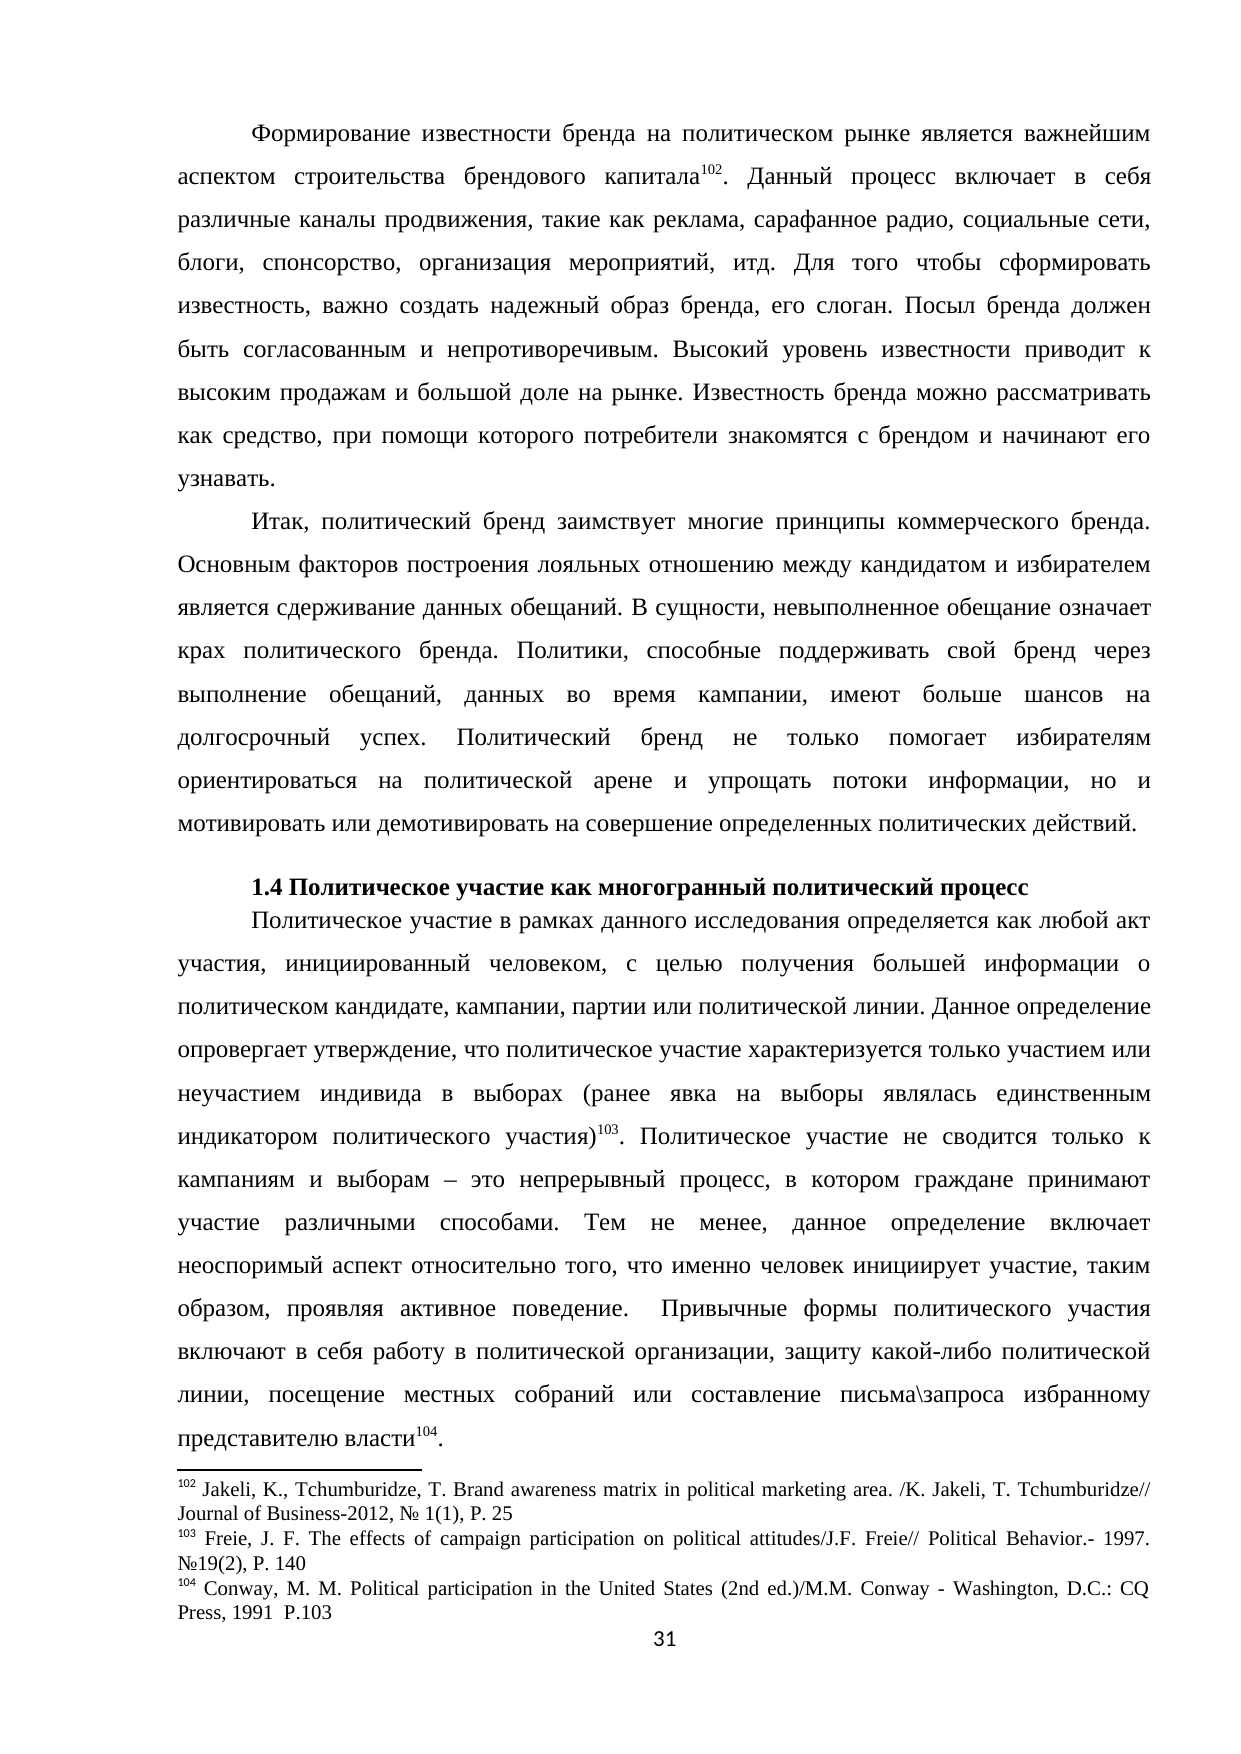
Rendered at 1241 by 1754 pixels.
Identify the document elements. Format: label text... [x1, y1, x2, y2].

text Формирование известности бренда на политическом рынке является важнейшим аспектом строительства брендового капитала. Данный процесс включает в себя различные каналы продвижения, такие как реклама, сарафанное радио, социальные сети, блоги, спонсорство, организация мероприятий, итд. Для того чтобы сформировать известность, важно создать надежный образ бренда, его слоган. Посыл бренда должен быть согласованным и непротиворечивым. Высокий уровень известности приводит к высоким продажам и большой доле на рынке. Известность бренда можно рассматривать как средство, при помощи которого потребители знакомятся с брендом и начинают его узнавать. [177, 118, 1152, 492]
text Политическое участие в рамках данного исследования определяется как любой акт участия, инициированный человеком, с целью получения большей информации о политическом кандидате, кампании, партии или политической линии. Данное определение опровергает утверждение, что политическое участие характеризуется только участием или неучастием индивида в выборах (ранее явка на выборы являлась единственным индикатором политического участия). Политическое участие не сводится только к кампаниям и выборам – это непрерывный процесс, в котором граждане принимают участие различными способами. Тем не менее, данное определение включает неоспоримый аспект относительно того, что именно человек инициирует участие, таким образом, проявляя активное поведение. Привычные формы политического участия включают в себя работу в политической организации, защиту какой-либо политической линии, посещение местных собраний или составление письма\запроса избранному представителю власти. [177, 905, 1152, 1451]
subtitle 1.4 Политическое участие как многогранный политический процесс [251, 872, 1152, 901]
text Итак, политический бренд заимствует многие принципы коммерческого бренда. Основным факторов построения лояльных отношению между кандидатом и избирателем является сдерживание данных обещаний. В сущности, невыполненное обещание означает крах политического бренда. Политики, способные поддерживать свой бренд через выполнение обещаний, данных во время кампании, имеют больше шансов на долгосрочный успех. Политический бренд не только помогает избирателям ориентироваться на политической арене и упрощать потоки информации, но и мотивировать или демотивировать на совершение определенных политических действий. [177, 506, 1152, 837]
